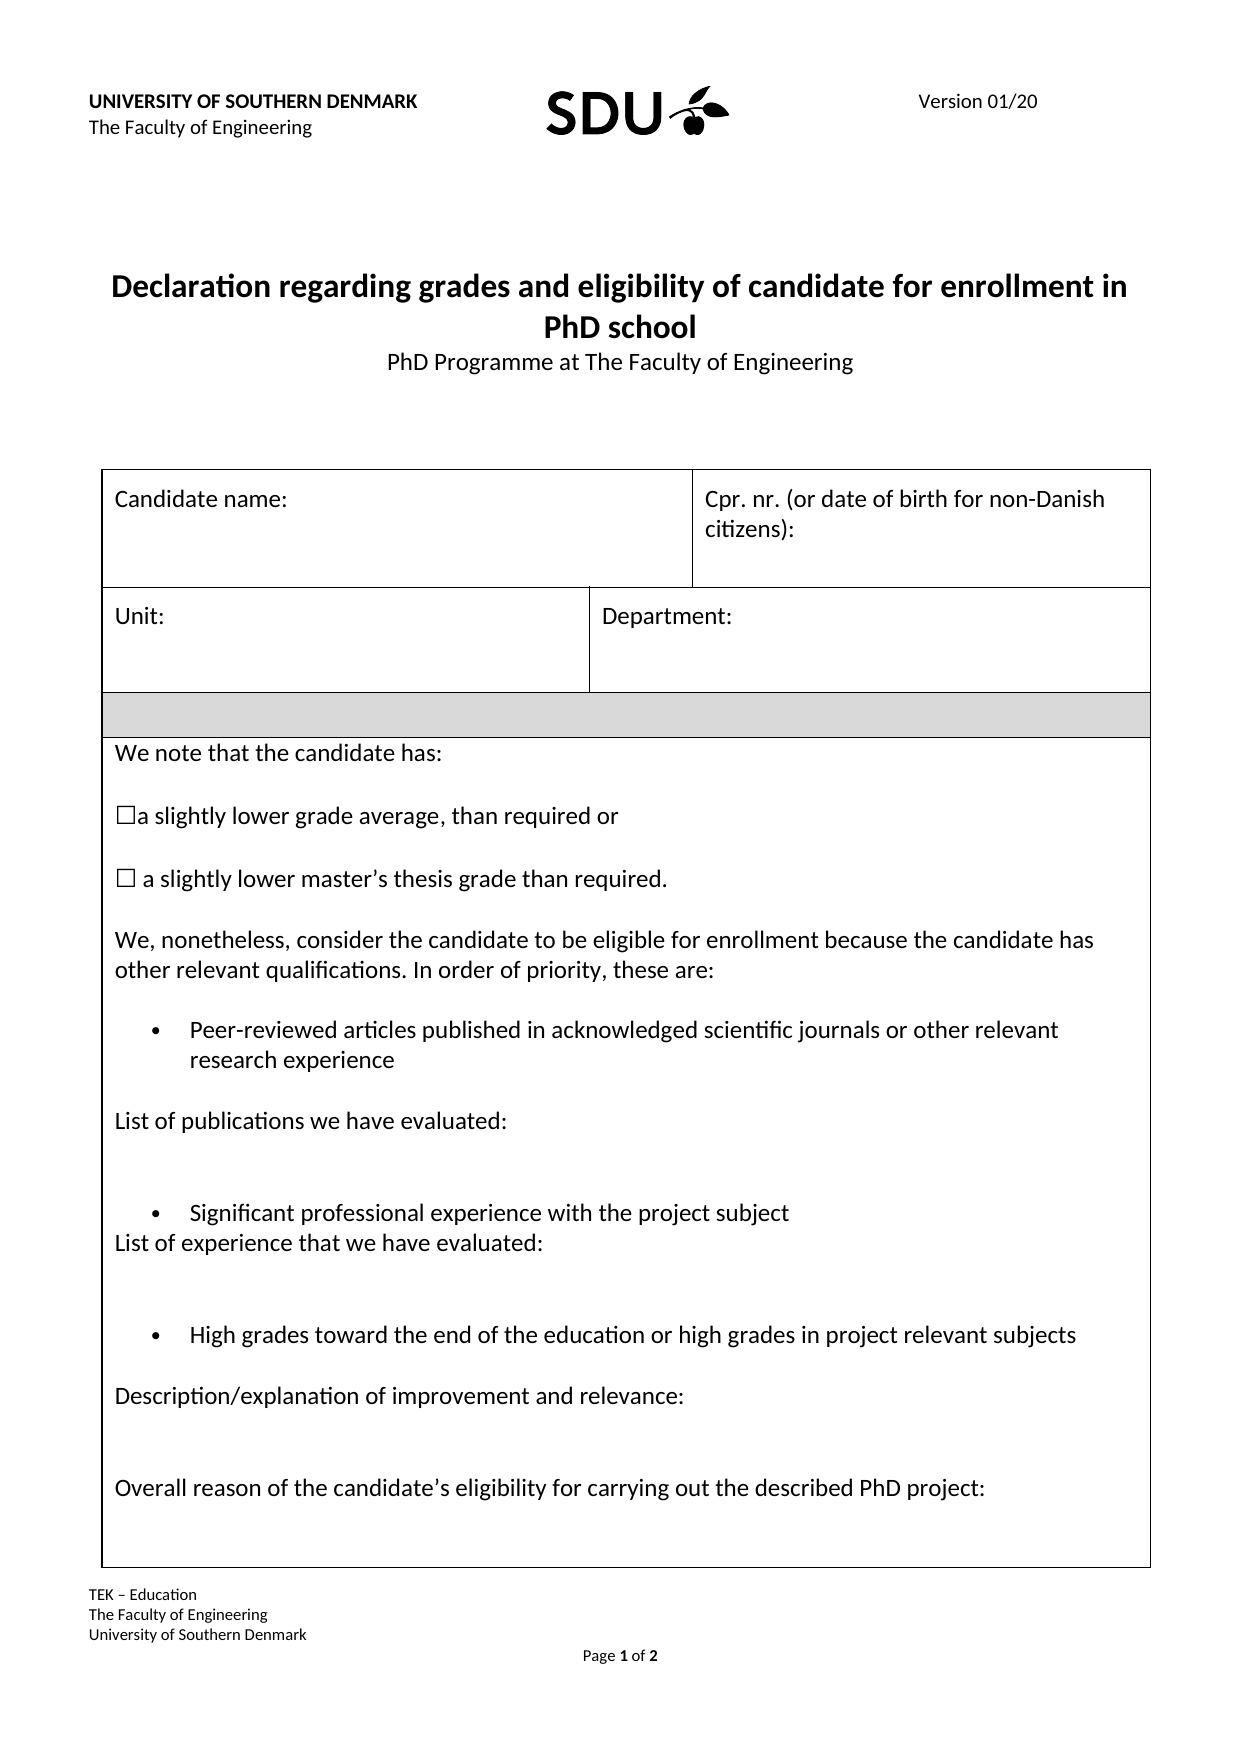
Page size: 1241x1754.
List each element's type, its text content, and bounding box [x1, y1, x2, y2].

table_cell [103, 693, 1150, 737]
table_header Candidate name: [103, 470, 692, 586]
text Declaration regarding grades and eligibility of candidate for enrollment in PhD school [89, 265, 1152, 347]
table_header Cpr. nr. (or date of birth for non-Danish citizens): [693, 470, 1150, 586]
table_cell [103, 738, 1150, 1567]
table_cell Unit: [103, 588, 589, 692]
picture [546, 86, 730, 135]
table_cell Department: [590, 588, 1150, 692]
text PhD Programme at The Faculty of Engineering [89, 347, 1152, 377]
